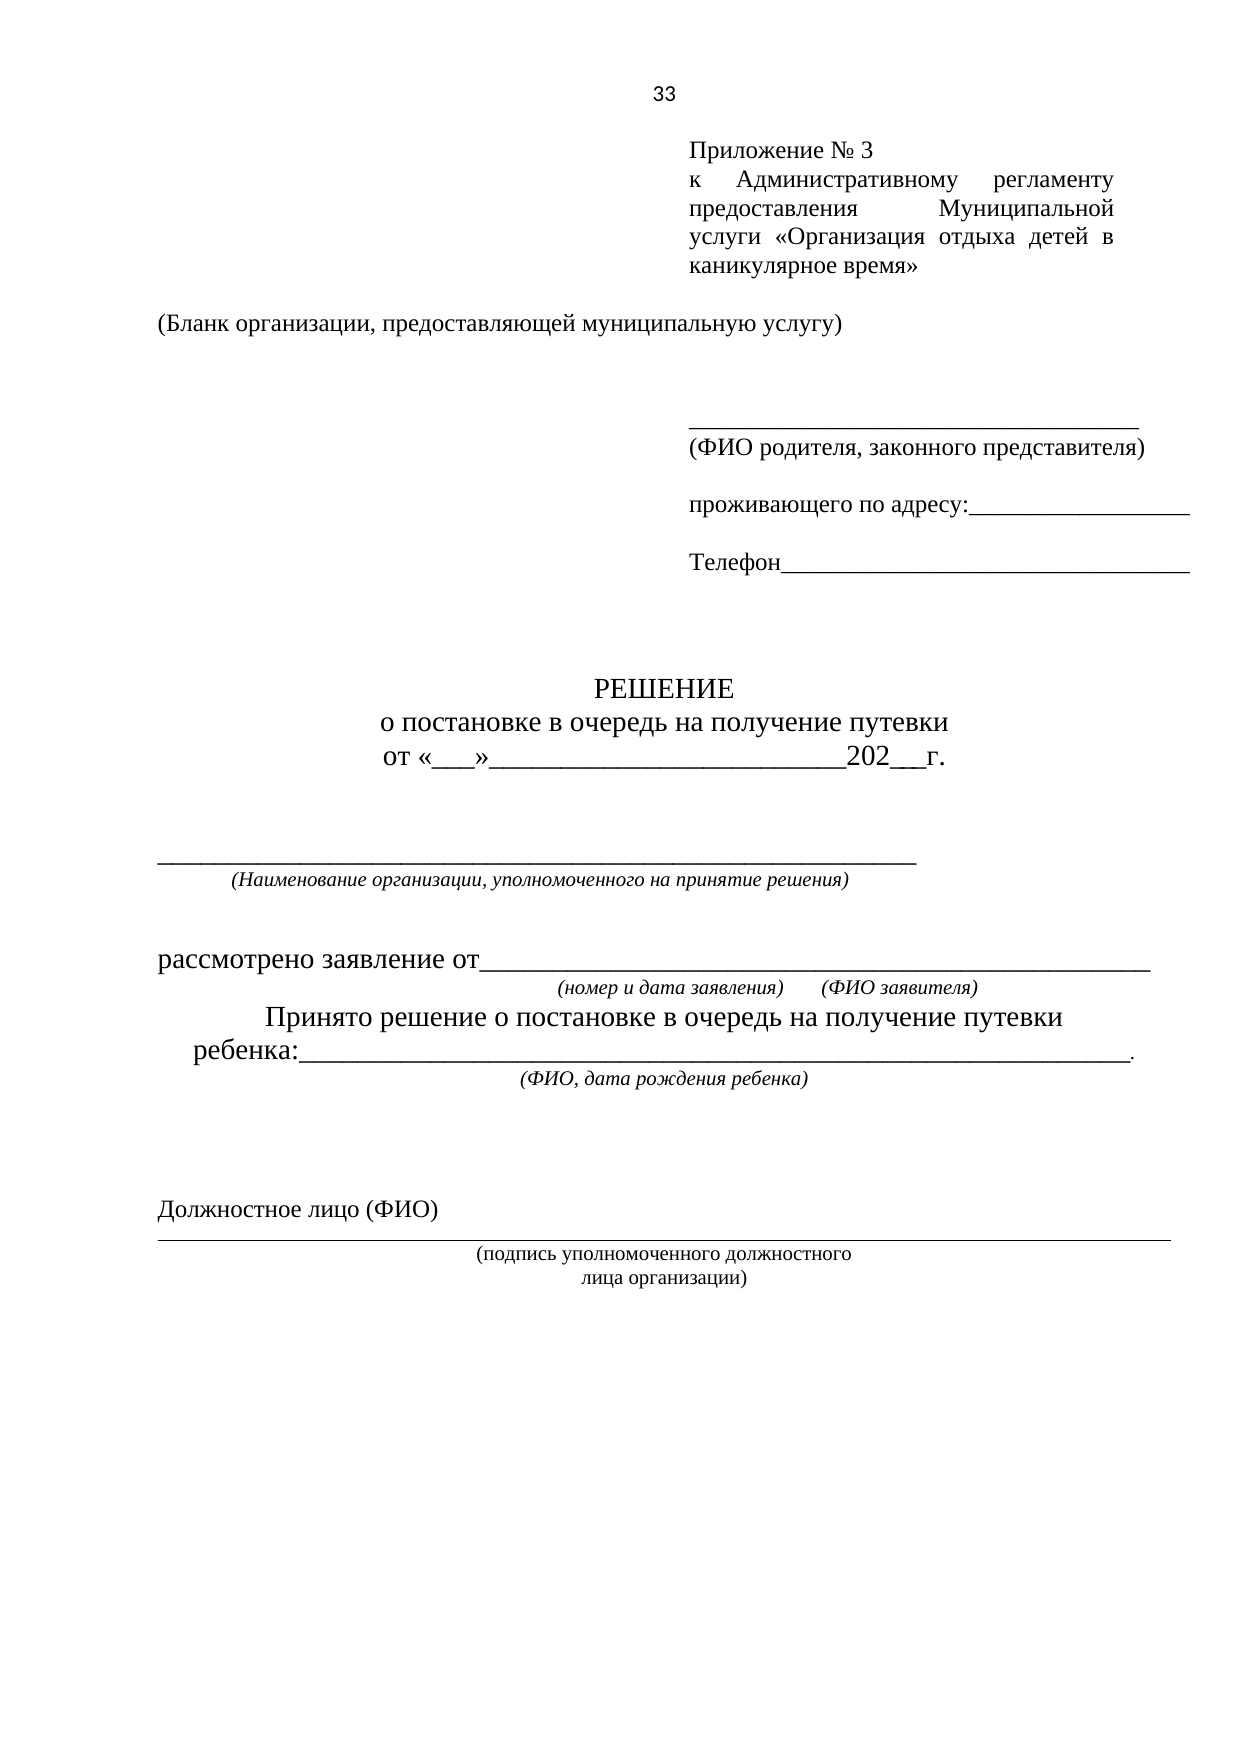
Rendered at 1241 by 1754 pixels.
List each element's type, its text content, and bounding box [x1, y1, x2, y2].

text (Бланк организации, предоставляющей муниципальную услугу) [157, 308, 1171, 336]
text о постановке в очередь на получение путевки [157, 704, 1171, 738]
text Принято решение о постановке в очередь на получение путевки ребенка:_________________________________________________________. [157, 999, 1171, 1066]
text (Наименование организации, уполномоченного на принятие решения) [157, 867, 1171, 891]
text Приложение № 3 [689, 135, 1171, 164]
text проживающего по адресу: [689, 489, 1171, 518]
text ____________________________________ [689, 403, 1171, 432]
text (подпись уполномоченного должностного лица организации) [157, 1241, 1171, 1289]
text к Административному регламенту предоставления Муниципальной услуги «Организация отдыха детей в каникулярное время» [689, 164, 1114, 279]
text рассмотрено заявление от______________________________________________ [157, 941, 1171, 974]
text Телефон [689, 547, 1171, 576]
text РЕШЕНИЕ [157, 671, 1171, 704]
text от « » 202 г. [157, 738, 1171, 772]
text (ФИО родителя, законного представителя) [689, 432, 1171, 461]
text (номер и дата заявления) (ФИО заявителя) [297, 974, 1171, 999]
text Должностное лицо (ФИО) [157, 1194, 1171, 1223]
text (ФИО, дата рождения ребенка) [157, 1066, 1171, 1090]
